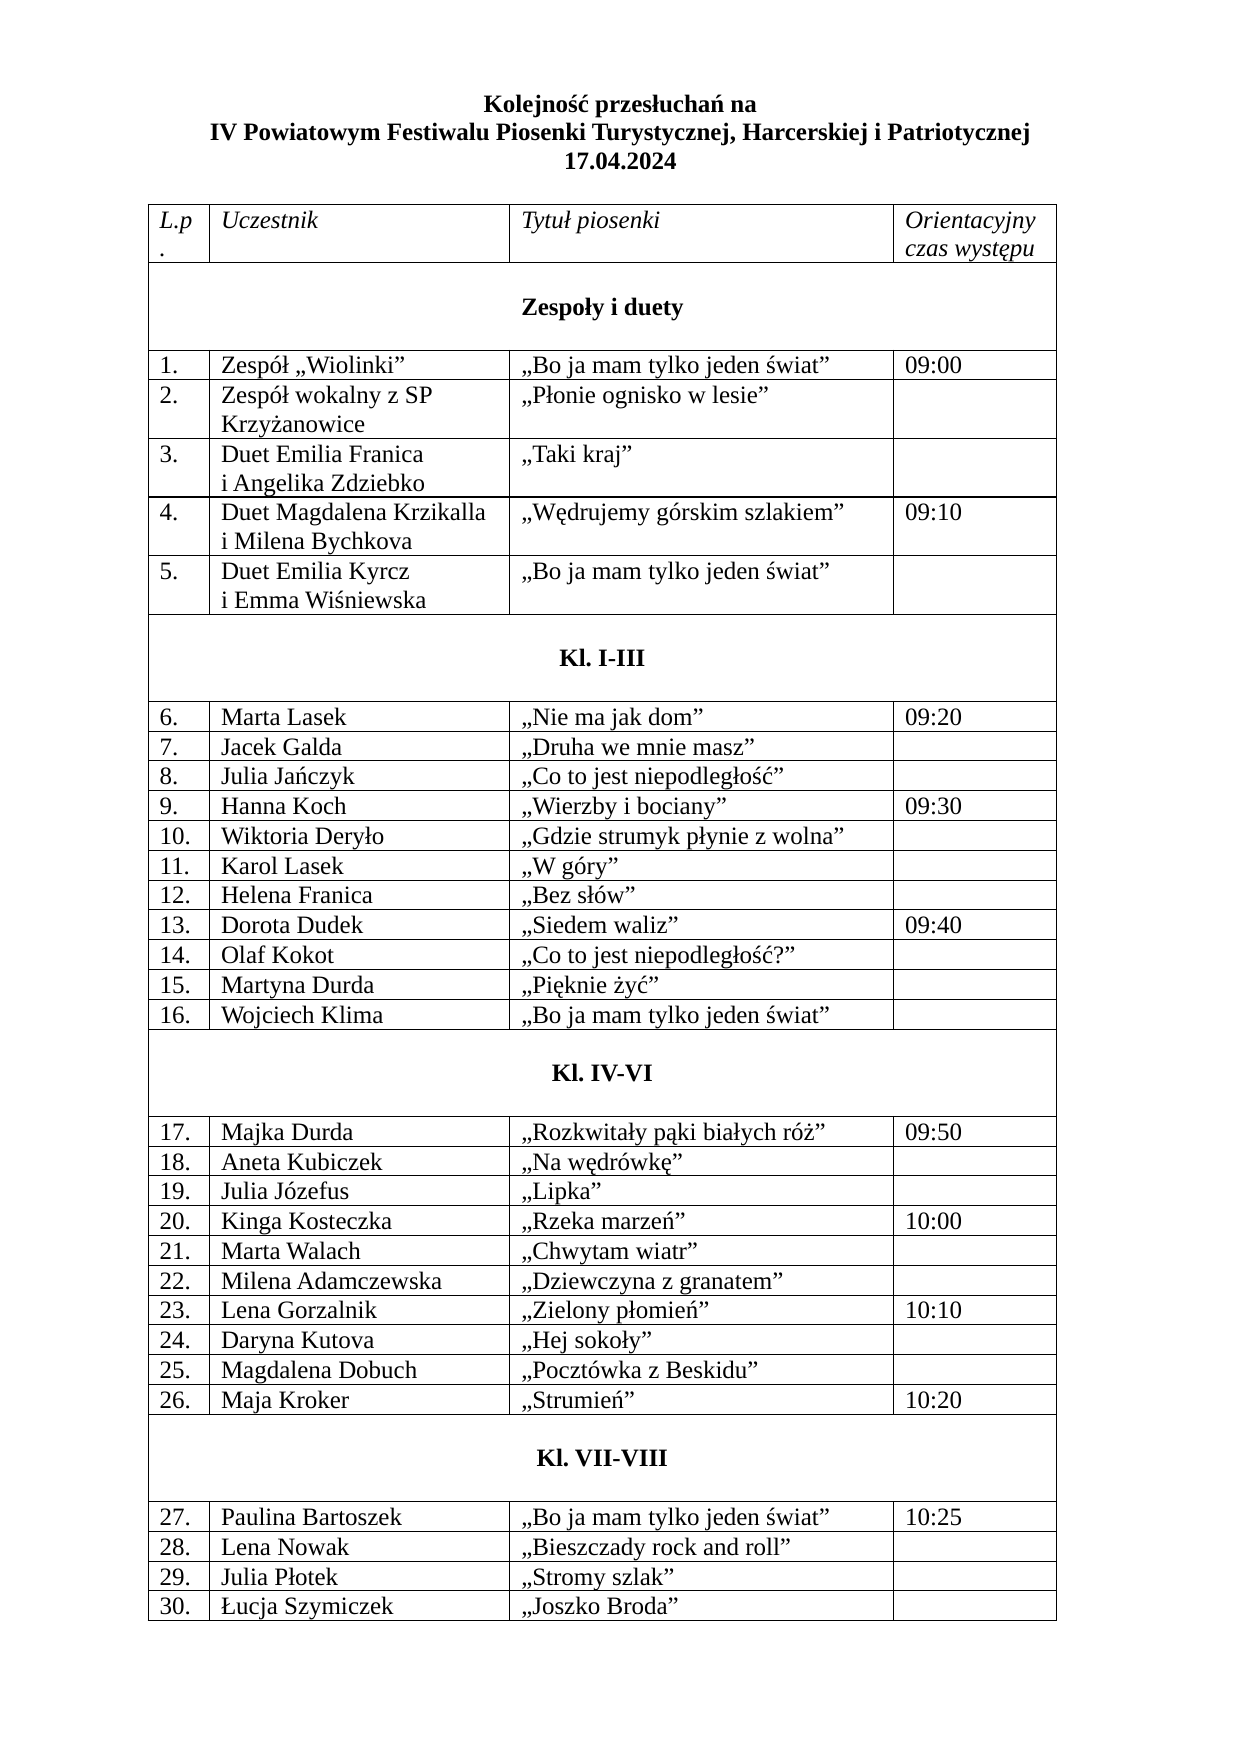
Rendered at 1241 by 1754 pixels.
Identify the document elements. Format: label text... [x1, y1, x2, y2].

table_cell 13. [149, 910, 209, 939]
table_cell Majka Durda [210, 1117, 509, 1146]
table_cell [894, 1591, 1056, 1620]
table_header Uczestnik [210, 205, 509, 262]
table_cell „Joszko Broda” [510, 1591, 893, 1620]
table_cell [894, 1532, 1056, 1561]
table_cell Kl. I-III [149, 615, 1056, 701]
table_cell „Zielony płomień” [510, 1296, 893, 1324]
table_cell „Taki kraj” [510, 439, 893, 496]
table_header Tytuł piosenki [510, 205, 893, 262]
table_cell 10:25 [894, 1502, 1056, 1531]
table_cell 25. [149, 1355, 209, 1384]
table_cell [894, 940, 1056, 969]
table_cell „Bo ja mam tylko jeden świat” [510, 351, 893, 379]
table_cell „Na wędrówkę” [510, 1147, 893, 1175]
table_cell 17. [149, 1117, 209, 1146]
table_cell 1. [149, 351, 209, 379]
table_header L.p. [149, 205, 209, 262]
table_cell 23. [149, 1296, 209, 1324]
table_cell Karol Lasek [210, 851, 509, 879]
table_cell Duet Emilia Kyrcz i Emma Wiśniewska [210, 556, 509, 613]
table_cell [894, 761, 1056, 790]
table_cell 28. [149, 1532, 209, 1561]
table_cell Wiktoria Deryło [210, 821, 509, 850]
table_cell 18. [149, 1147, 209, 1175]
table_cell „Dziewczyna z granatem” [510, 1266, 893, 1294]
table_cell 26. [149, 1385, 209, 1414]
table_cell Julia Jańczyk [210, 761, 509, 790]
table_cell 4. [149, 498, 209, 555]
table_cell 09:40 [894, 910, 1056, 939]
table_cell „Siedem waliz” [510, 910, 893, 939]
table_cell 5. [149, 556, 209, 613]
table_cell [894, 1355, 1056, 1384]
table_cell „Wierzby i bociany” [510, 791, 893, 820]
table_cell Zespół „Wiolinki” [210, 351, 509, 379]
table_cell 10:00 [894, 1206, 1056, 1235]
table_cell [894, 732, 1056, 760]
text Kolejność przesłuchań na [148, 89, 1093, 117]
table_cell Olaf Kokot [210, 940, 509, 969]
table_cell „Co to jest niepodległość” [510, 761, 893, 790]
table_cell 10:10 [894, 1296, 1056, 1324]
table_cell „Hej sokoły” [510, 1325, 893, 1354]
table_cell 6. [149, 702, 209, 731]
table_cell Dorota Dudek [210, 910, 509, 939]
table_cell 24. [149, 1325, 209, 1354]
table_cell Lena Nowak [210, 1532, 509, 1561]
table_cell [894, 556, 1056, 613]
table_cell [894, 380, 1056, 438]
table_cell 2. [149, 380, 209, 438]
table_cell 22. [149, 1266, 209, 1294]
table_cell Duet Emilia Franica i Angelika Zdziebko [210, 439, 509, 496]
table_cell 11. [149, 851, 209, 879]
table_cell 10. [149, 821, 209, 850]
table_cell Kl. IV-VI [149, 1030, 1056, 1116]
table_cell 09:50 [894, 1117, 1056, 1146]
table_cell 09:00 [894, 351, 1056, 379]
table_cell „Bo ja mam tylko jeden świat” [510, 556, 893, 613]
table_cell „W góry” [510, 851, 893, 879]
table_cell „Druha we mnie masz” [510, 732, 893, 760]
table_cell Magdalena Dobuch [210, 1355, 509, 1384]
table_cell 19. [149, 1176, 209, 1205]
table_cell „Chwytam wiatr” [510, 1236, 893, 1265]
table_cell Helena Franica [210, 881, 509, 909]
table_cell Julia Płotek [210, 1562, 509, 1590]
table_cell 09:30 [894, 791, 1056, 820]
table_cell 15. [149, 970, 209, 999]
text IV Powiatowym Festiwalu Piosenki Turystycznej, Harcerskiej i Patriotycznej [148, 117, 1093, 146]
table_cell Łucja Szymiczek [210, 1591, 509, 1620]
table_cell „Wędrujemy górskim szlakiem” [510, 498, 893, 555]
table_cell Kinga Kosteczka [210, 1206, 509, 1235]
table_cell Jacek Galda [210, 732, 509, 760]
table_cell Daryna Kutova [210, 1325, 509, 1354]
table_cell Lena Gorzalnik [210, 1296, 509, 1324]
table_cell Duet Magdalena Krzikalla i Milena Bychkova [210, 498, 509, 555]
table_cell [894, 881, 1056, 909]
table_cell Aneta Kubiczek [210, 1147, 509, 1175]
table_cell „Pocztówka z Beskidu” [510, 1355, 893, 1384]
table_cell 3. [149, 439, 209, 496]
table_cell [894, 439, 1056, 496]
table_cell Kl. VII-VIII [149, 1415, 1056, 1501]
table_cell [894, 1325, 1056, 1354]
text 17.04.2024 [148, 146, 1093, 175]
table_cell „Bo ja mam tylko jeden świat” [510, 1502, 893, 1531]
table_cell 14. [149, 940, 209, 969]
table_cell 16. [149, 1000, 209, 1028]
table_cell [894, 1562, 1056, 1590]
table_cell 7. [149, 732, 209, 760]
table_cell „Strumień” [510, 1385, 893, 1414]
table_cell 20. [149, 1206, 209, 1235]
table_cell Paulina Bartoszek [210, 1502, 509, 1531]
table_cell [894, 1266, 1056, 1294]
table_cell „Gdzie strumyk płynie z wolna” [510, 821, 893, 850]
table_cell „Pięknie żyć” [510, 970, 893, 999]
table_cell Milena Adamczewska [210, 1266, 509, 1294]
table_cell Zespoły i duety [149, 263, 1056, 349]
table_cell Martyna Durda [210, 970, 509, 999]
table_cell 8. [149, 761, 209, 790]
table_cell 9. [149, 791, 209, 820]
table_cell Marta Walach [210, 1236, 509, 1265]
table_cell 30. [149, 1591, 209, 1620]
table_cell [894, 1236, 1056, 1265]
table_cell Hanna Koch [210, 791, 509, 820]
table_cell „Nie ma jak dom” [510, 702, 893, 731]
table_cell „Rzeka marzeń” [510, 1206, 893, 1235]
table_cell [894, 1176, 1056, 1205]
table_cell Marta Lasek [210, 702, 509, 731]
table_cell [894, 851, 1056, 879]
table_cell 12. [149, 881, 209, 909]
table_header Orientacyjny czas występu [894, 205, 1056, 262]
table_cell „Rozkwitały pąki białych róż” [510, 1117, 893, 1146]
table_cell 09:20 [894, 702, 1056, 731]
table_cell Julia Józefus [210, 1176, 509, 1205]
table_cell 29. [149, 1562, 209, 1590]
table_cell [894, 821, 1056, 850]
table_cell 09:10 [894, 498, 1056, 555]
table_cell Wojciech Klima [210, 1000, 509, 1028]
table_cell [894, 970, 1056, 999]
table_cell „Bieszczady rock and roll” [510, 1532, 893, 1561]
table_cell 27. [149, 1502, 209, 1531]
table_cell „Bez słów” [510, 881, 893, 909]
table_cell „Płonie ognisko w lesie” [510, 380, 893, 438]
table_cell Zespół wokalny z SP Krzyżanowice [210, 380, 509, 438]
table_cell „Co to jest niepodległość?” [510, 940, 893, 969]
table_cell [894, 1000, 1056, 1028]
table_cell 10:20 [894, 1385, 1056, 1414]
table_cell 21. [149, 1236, 209, 1265]
table_cell [894, 1147, 1056, 1175]
table_cell Maja Kroker [210, 1385, 509, 1414]
table_cell „Lipka” [510, 1176, 893, 1205]
table_cell „Stromy szlak” [510, 1562, 893, 1590]
table_cell „Bo ja mam tylko jeden świat” [510, 1000, 893, 1028]
